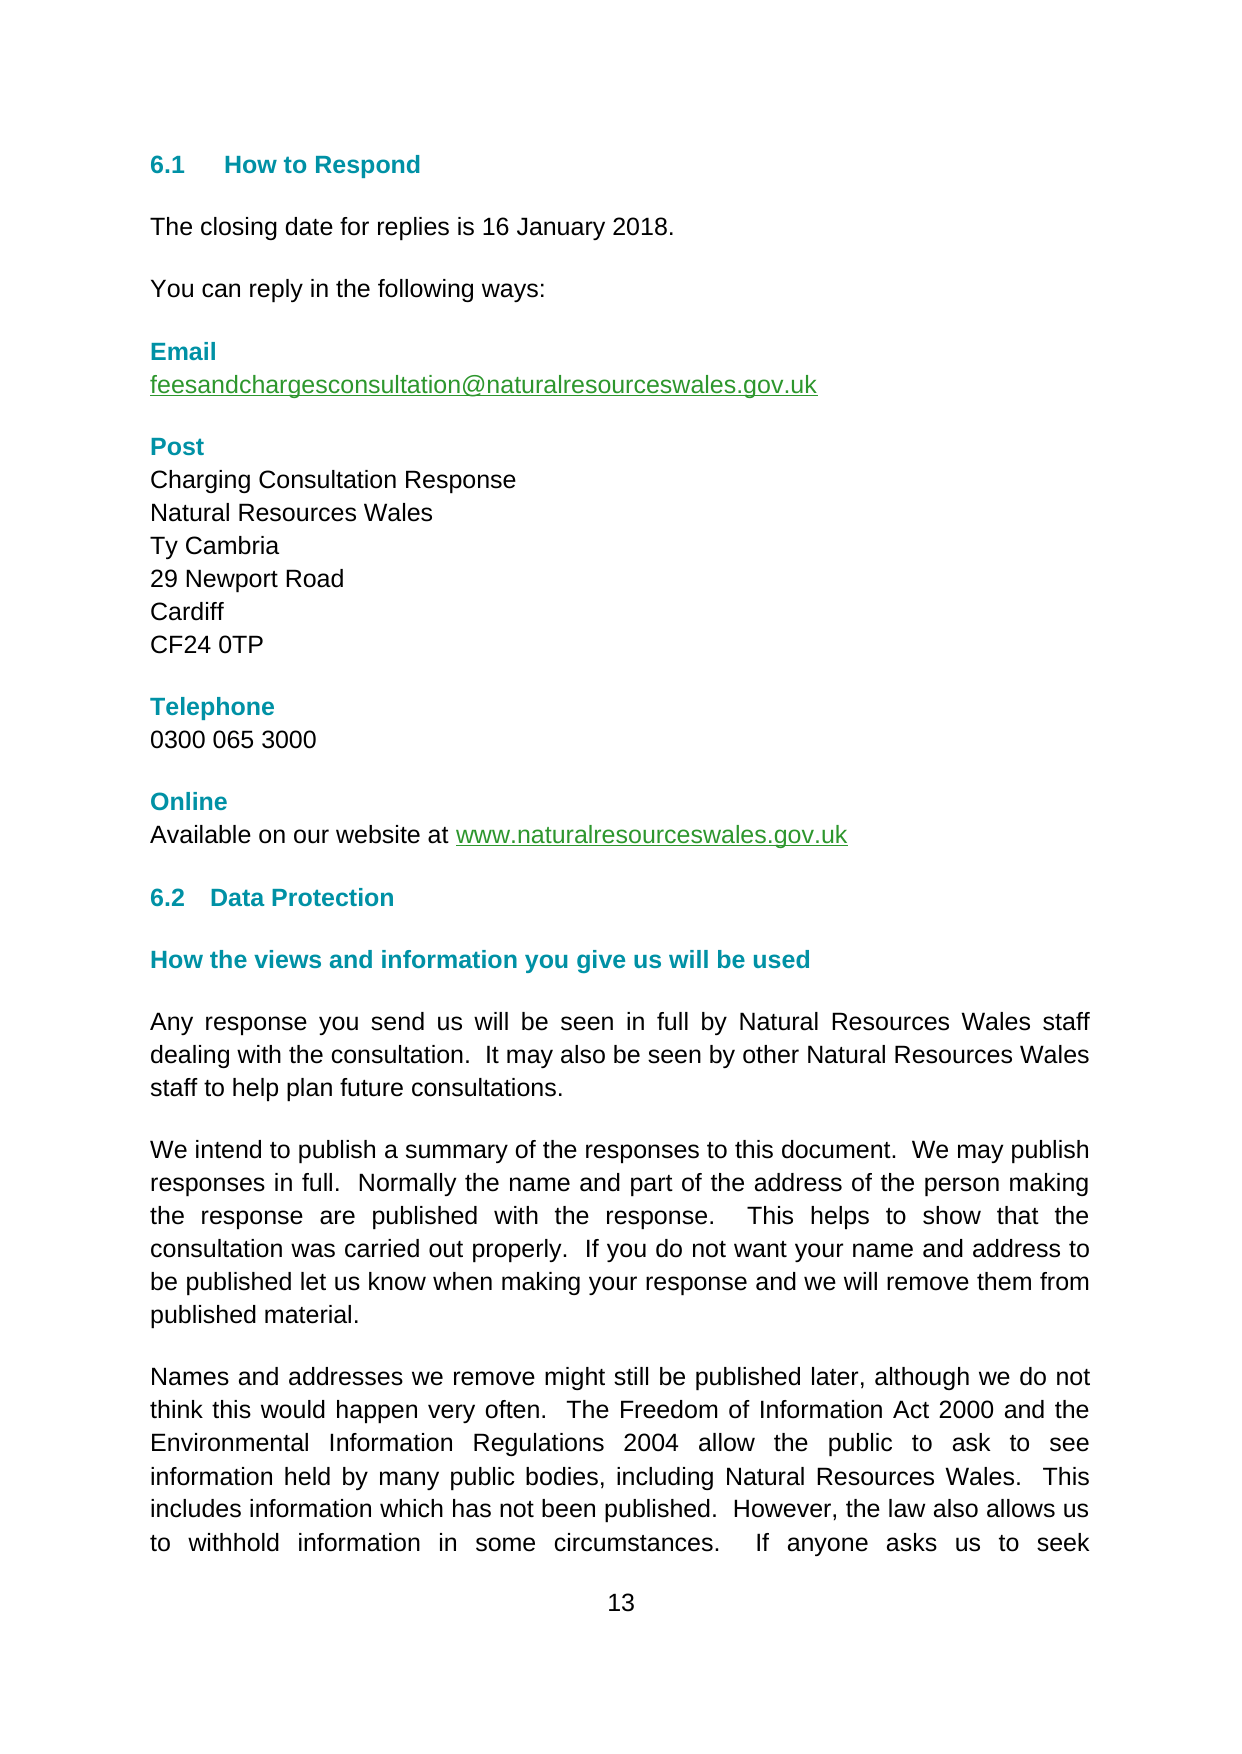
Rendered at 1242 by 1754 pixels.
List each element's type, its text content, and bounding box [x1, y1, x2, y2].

text Telephone 0300 065 3000 [150, 692, 1092, 754]
text Post Charging Consultation Response Natural Resources Wales Ty Cambria 29 Newport Road Cardiff CF24 0TP [150, 432, 1092, 659]
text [150, 1362, 1092, 1556]
subtitle How to Respond [150, 150, 1092, 179]
text How the views and information you give us will be used [150, 945, 1092, 973]
text Online Available on our website at www.naturalresourceswales.gov.uk [150, 787, 1092, 849]
text Email feesandchargesconsultation@naturalresourceswales.gov.uk [150, 337, 1092, 398]
text You can reply in the following ways: [150, 274, 1092, 303]
text Any response you send us will be seen in full by Natural Resources Wales staff dealing with the consultation. It may also be seen by other Natural Resources Wales staff to help plan future consultations. [150, 1007, 1092, 1102]
text We intend to publish a summary of the responses to this document. We may publish responses in full. Normally the name and part of the address of the person making the response are published with the response. This helps to show that the consultation was carried out properly. If you do not want your name and address to be published let us know when making your response and we will remove them from published material. [150, 1135, 1092, 1329]
text The closing date for replies is 16 January 2018. [150, 212, 1092, 241]
subtitle Data Protection [150, 882, 1092, 911]
